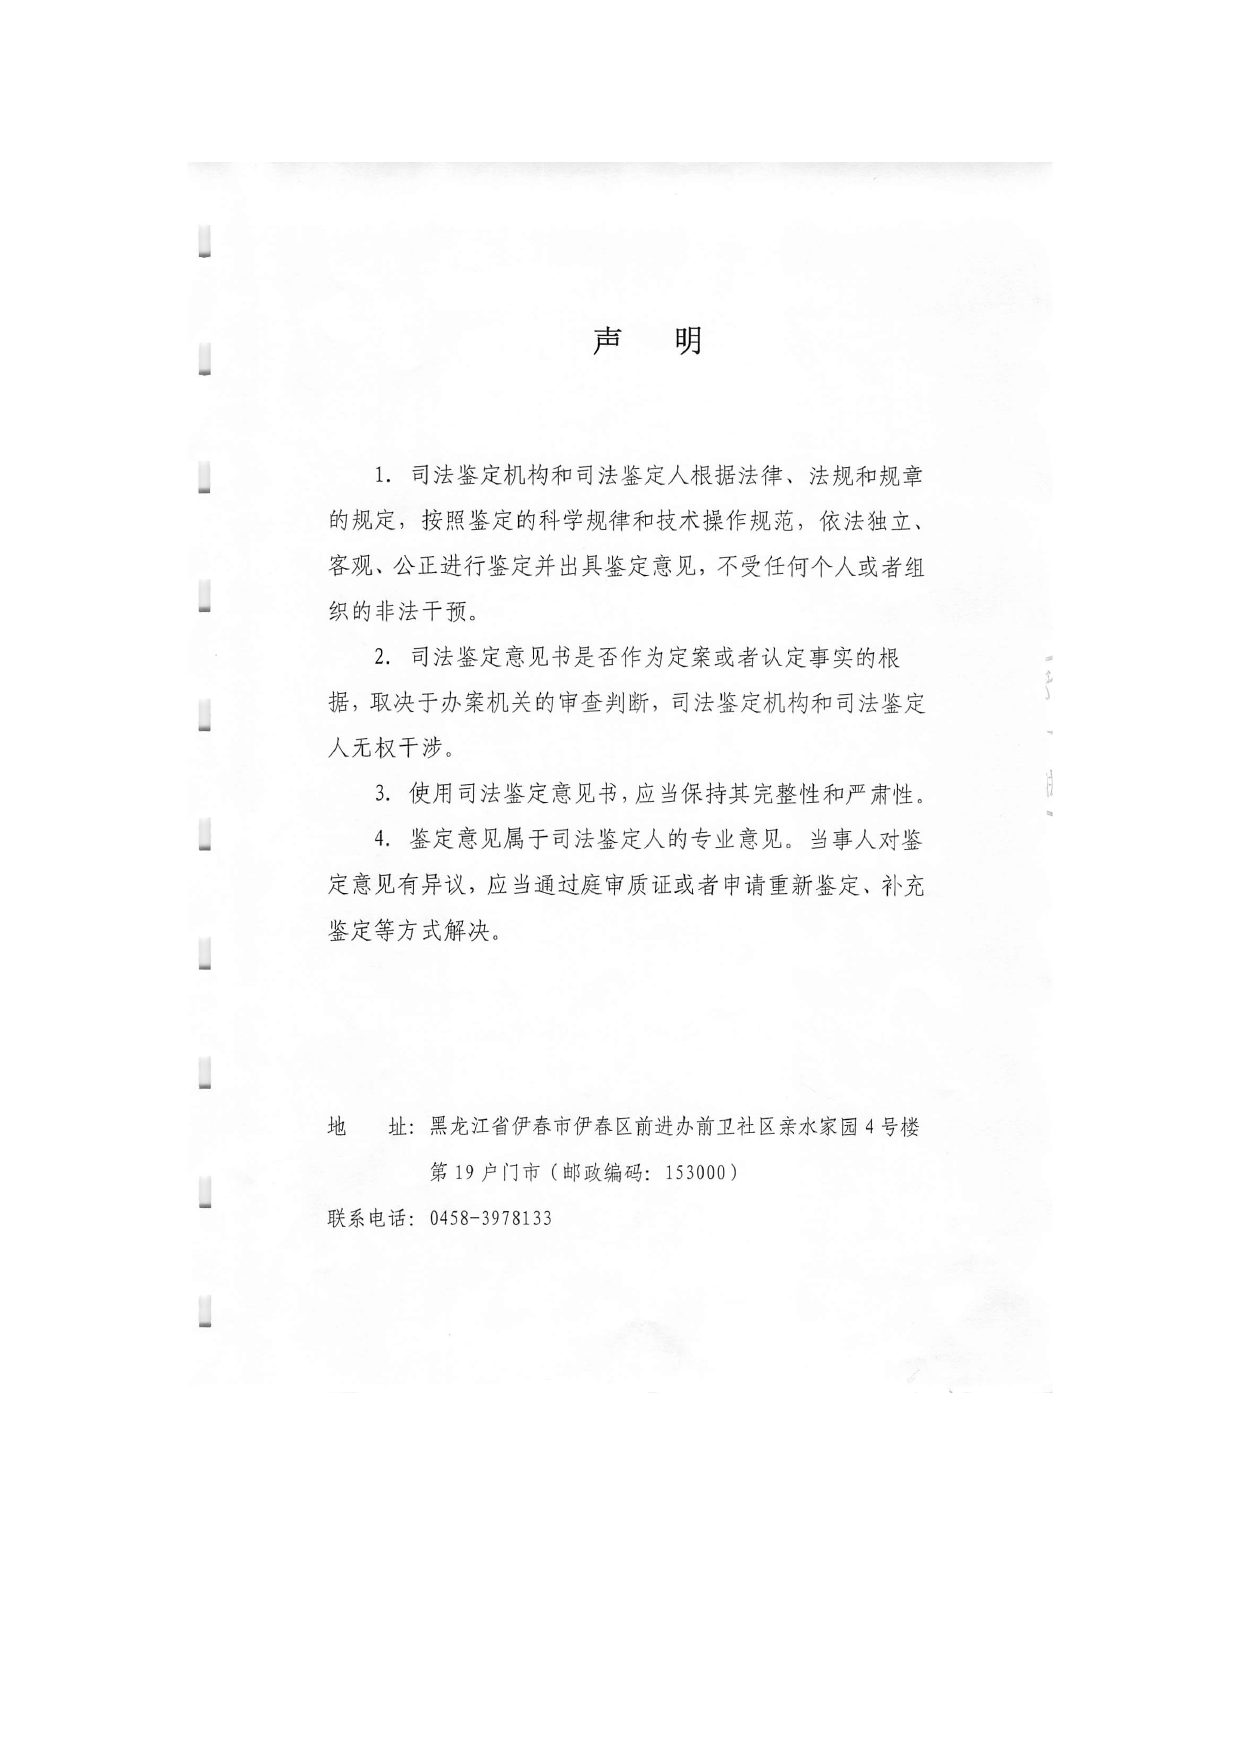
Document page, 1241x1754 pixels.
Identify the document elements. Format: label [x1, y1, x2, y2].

picture [187, 162, 1053, 1393]
